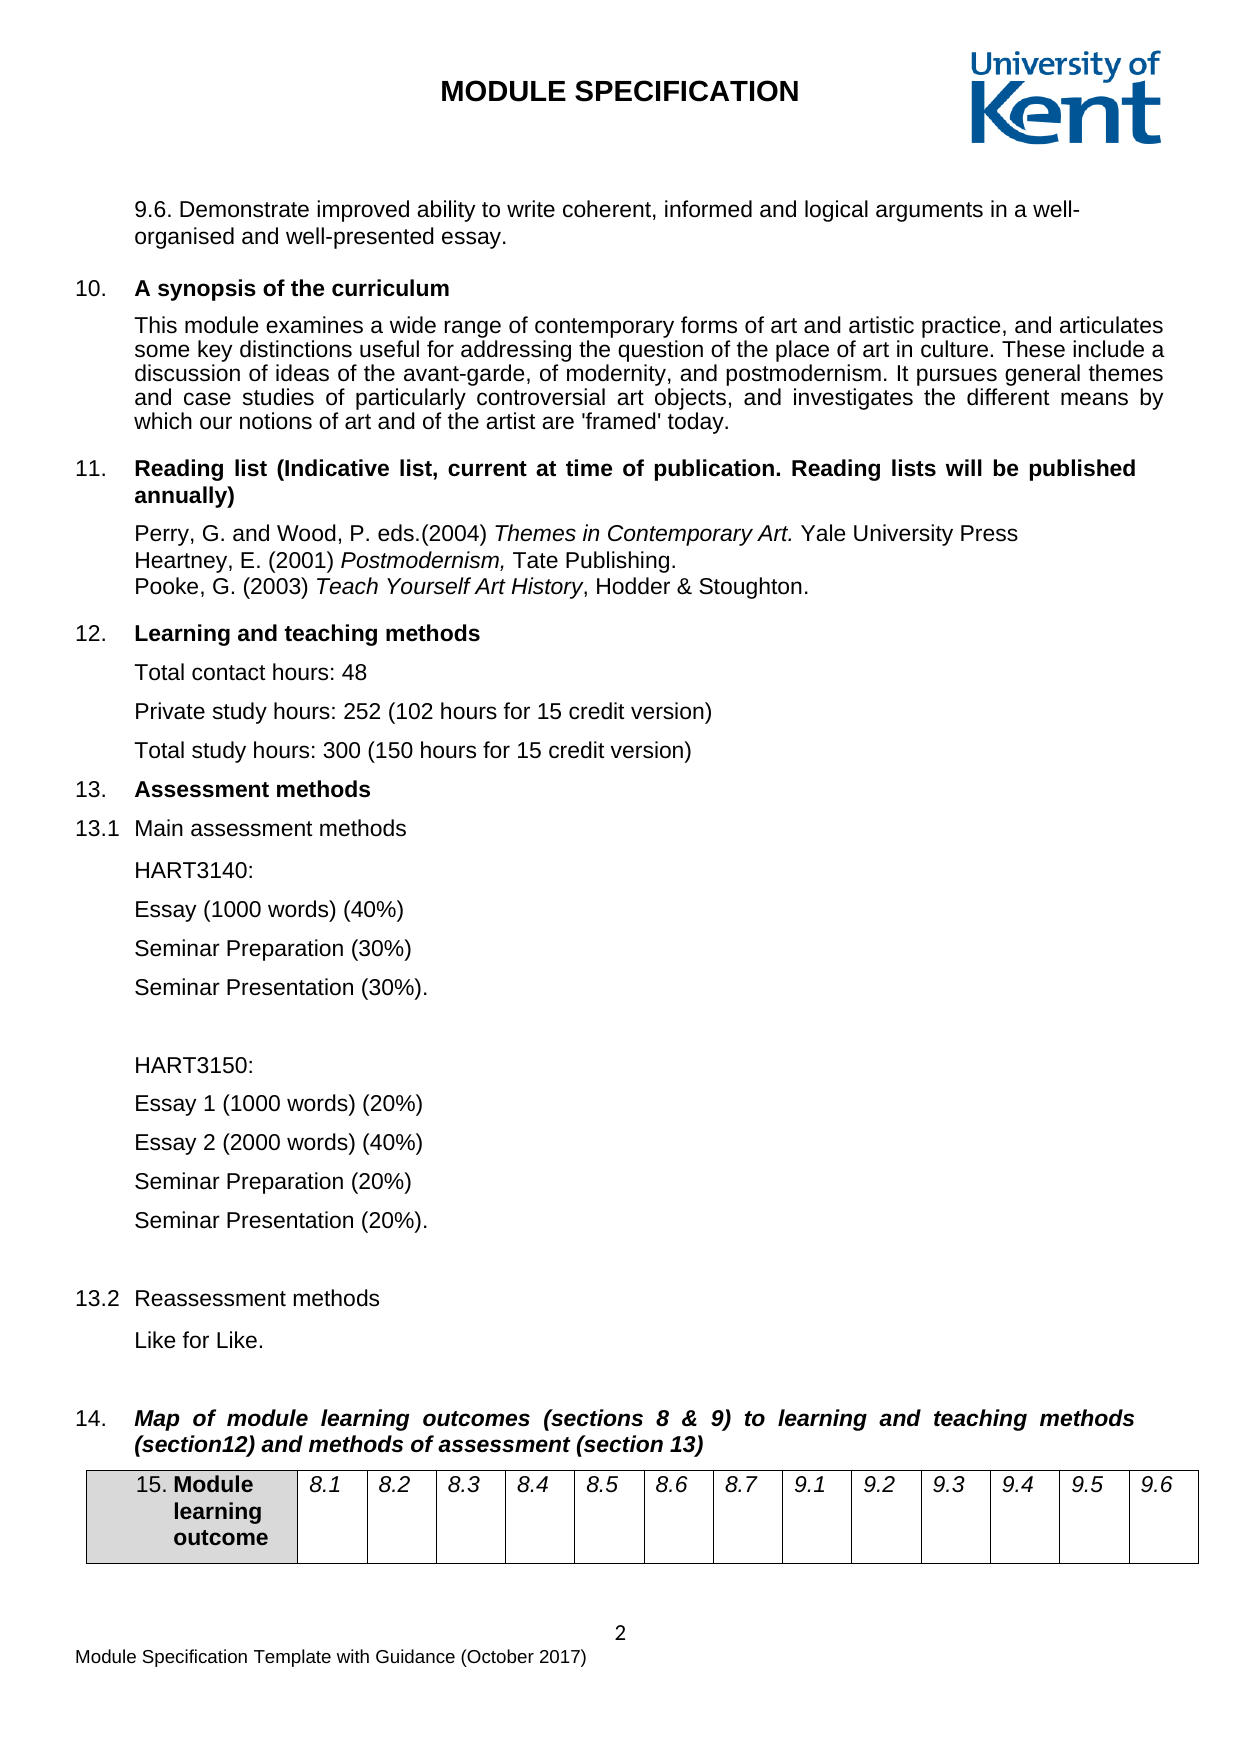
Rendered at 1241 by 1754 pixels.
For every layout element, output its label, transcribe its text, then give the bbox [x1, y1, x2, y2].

list Perry, G. and Wood, P. eds.(2004) Themes in Contemporary Art. Yale University Press [134, 520, 1165, 547]
text Private study hours: 252 (102 hours for 15 credit version) [134, 698, 1138, 724]
text Seminar Preparation (20%) [134, 1168, 1138, 1194]
list Reading list (Indicative list, current at time of publication. Reading lists will be published annually) [75, 455, 1138, 508]
list Learning and teaching methods [75, 620, 1138, 647]
list A synopsis of the curriculum [75, 275, 1138, 302]
table_header Module learning outcome [87, 1471, 297, 1563]
picture [970, 48, 1163, 145]
text Like for Like. [134, 1327, 1138, 1354]
table_header 8.6 [645, 1471, 713, 1563]
list Main assessment methods [75, 814, 1165, 841]
table_header 9.5 [1060, 1471, 1129, 1563]
list Map of module learning outcomes (sections 8 & 9) to learning and teaching methods (section12) and methods of assessment (section 13) [75, 1405, 1138, 1458]
text HART3140: [134, 857, 1138, 884]
text 13.2 Reassessment methods [75, 1285, 1165, 1311]
list This module examines a wide range of contemporary forms of art and artistic practice, and articulates some key distinctions useful for addressing the question of the place of art in culture. These include a discussion of ideas of the avant-garde, of modernity, and postmodernism. It pursues general themes and case studies of particularly controversial art objects, and investigates the different means by which our notions of art and of the artist are 'framed' today. [134, 314, 1165, 434]
table_header 9.3 [922, 1471, 990, 1563]
text Seminar Presentation (30%). [134, 974, 1138, 1000]
text Total study hours: 300 (150 hours for 15 credit version) [134, 737, 1138, 763]
table_header 9.6 [1130, 1471, 1198, 1563]
list Assessment methods [75, 776, 1138, 802]
table_header 8.1 [298, 1471, 367, 1563]
text 9.6. Demonstrate improved ability to write coherent, informed and logical arguments in a well-organised and well-presented essay. [134, 196, 1165, 249]
table_header 8.2 [368, 1471, 436, 1563]
table_header 9.2 [852, 1471, 921, 1563]
table_header 9.1 [783, 1471, 851, 1563]
table_header 8.5 [575, 1471, 644, 1563]
list Pooke, G. (2003) Teach Yourself Art History, Hodder & Stoughton. [134, 573, 1165, 599]
text Essay (1000 words) (40%) [134, 896, 1138, 922]
text Seminar Presentation (20%). [134, 1207, 1138, 1233]
text HART3150: [134, 1052, 1138, 1078]
list Heartney, E. (2001) Postmodernism, Tate Publishing. [134, 547, 1165, 573]
table_header 8.4 [506, 1471, 574, 1563]
table_header 8.7 [714, 1471, 782, 1563]
table_header 8.3 [437, 1471, 505, 1563]
text Essay 2 (2000 words) (40%) [134, 1129, 1138, 1156]
text Seminar Preparation (30%) [134, 935, 1138, 961]
table_header 9.4 [991, 1471, 1059, 1563]
text Total contact hours: 48 [134, 659, 1138, 686]
text Essay 1 (1000 words) (20%) [134, 1090, 1138, 1117]
